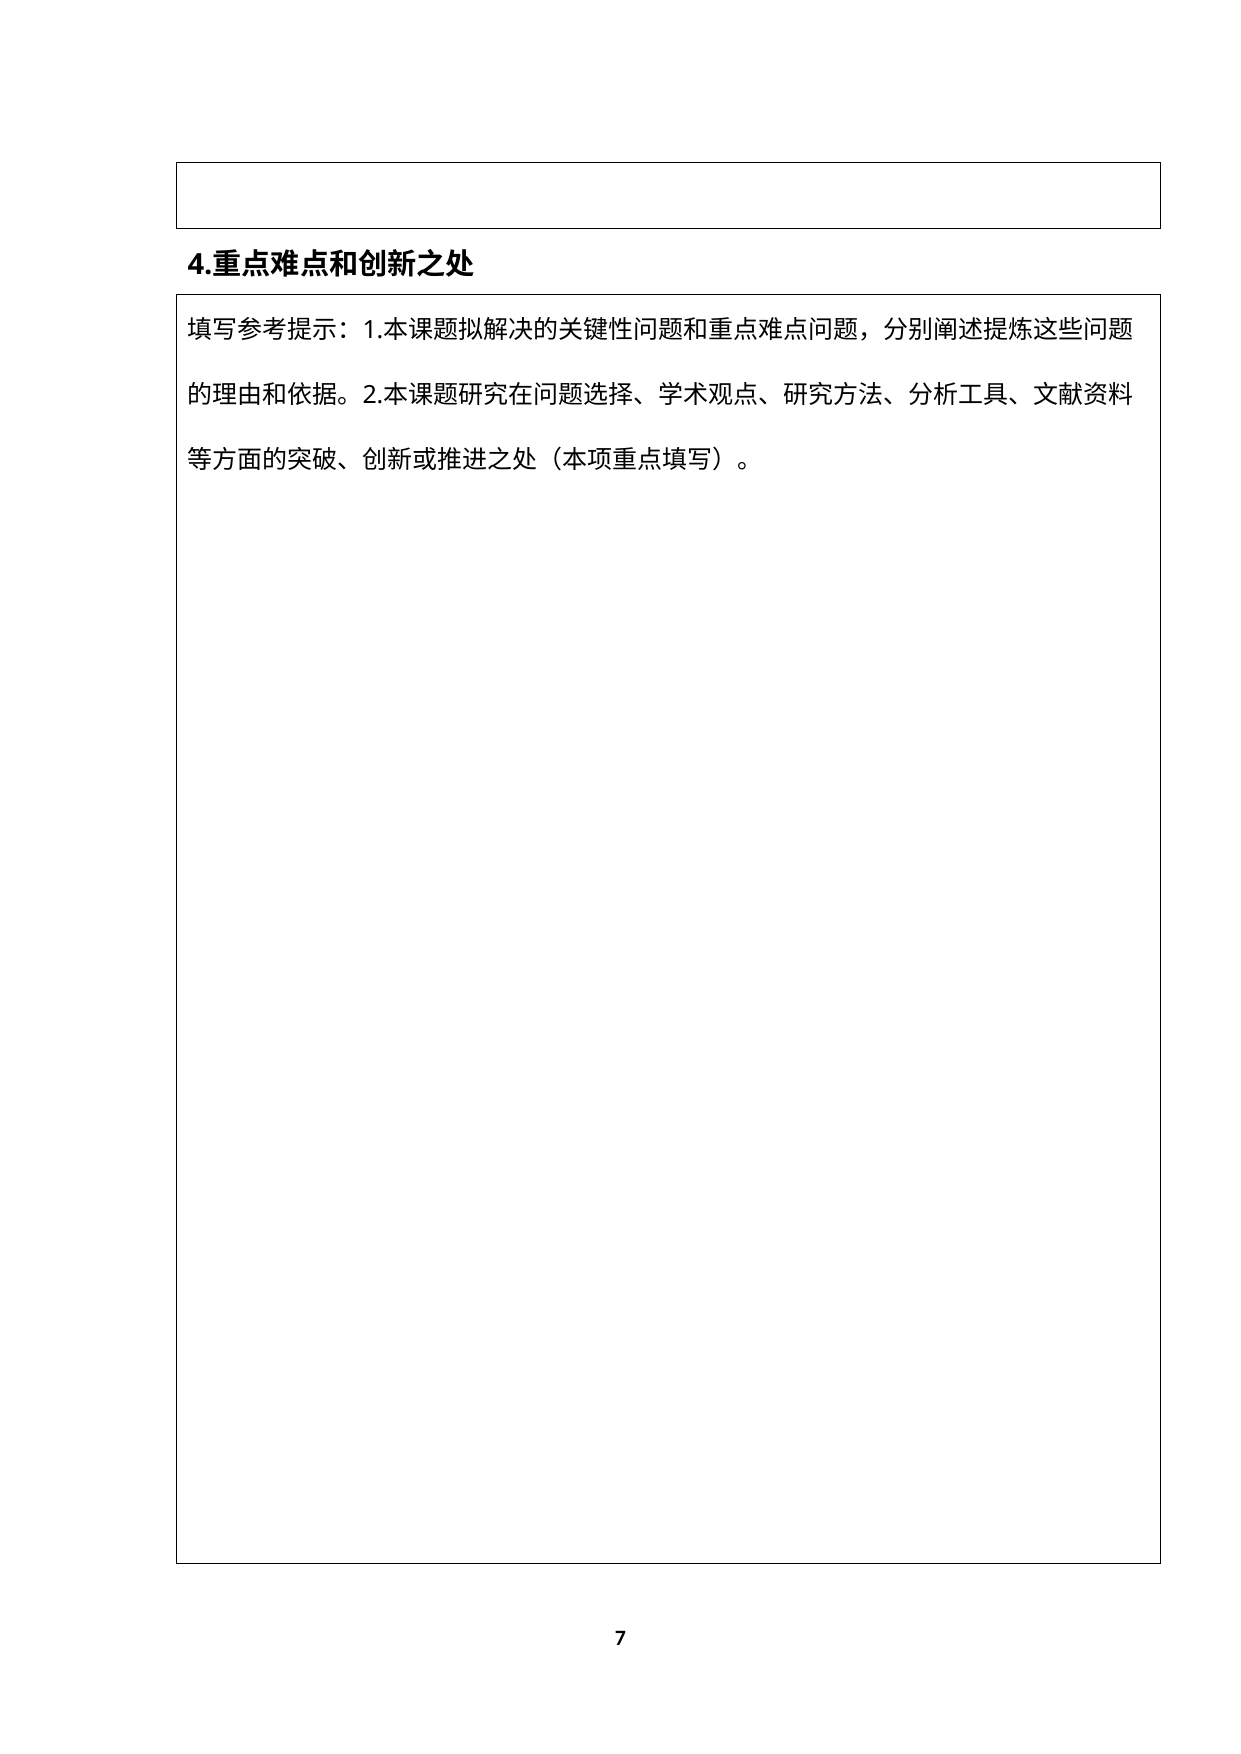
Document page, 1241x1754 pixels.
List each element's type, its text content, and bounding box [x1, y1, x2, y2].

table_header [177, 163, 1160, 228]
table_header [177, 295, 1160, 1563]
text 4.重点难点和创新之处 [187, 229, 1053, 294]
